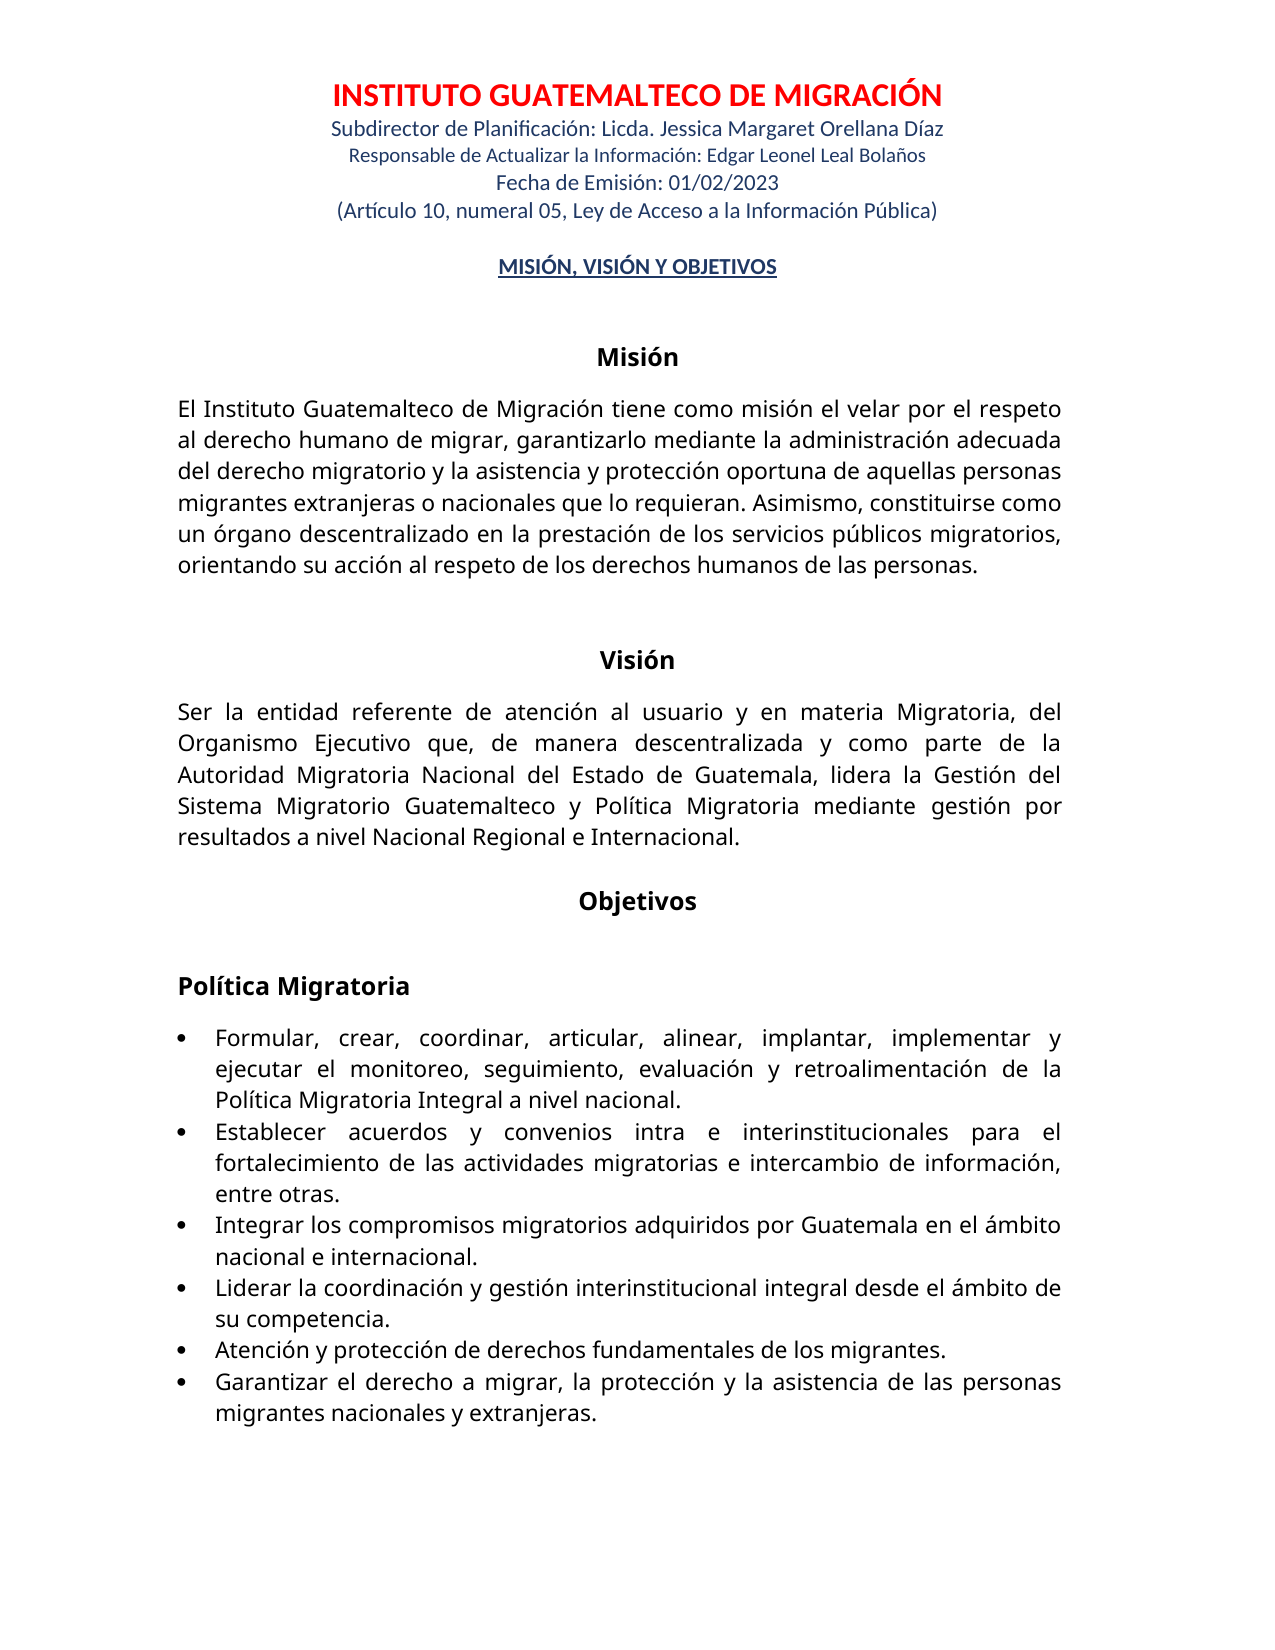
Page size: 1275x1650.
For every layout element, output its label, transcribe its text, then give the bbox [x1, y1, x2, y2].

list Integrar los compromisos migratorios adquiridos por Guatemala en el ámbito nacional e internacional. [177, 1209, 1062, 1272]
list Liderar la coordinación y gestión interinstitucional integral desde el ámbito de su competencia. [177, 1272, 1062, 1334]
text Ser la entidad referente de atención al usuario y en materia Migratoria, del Organismo Ejecutivo que, de manera descentralizada y como parte de la Autoridad Migratoria Nacional del Estado de Guatemala, lidera la Gestión del Sistema Migratorio Guatemalteco y Política Migratoria mediante gestión por resultados a nivel Nacional Regional e Internacional. [177, 696, 1062, 852]
text Política Migratoria [177, 968, 1098, 1002]
list Formular, crear, coordinar, articular, alinear, implantar, implementar y ejecutar el monitoreo, seguimiento, evaluación y retroalimentación de la Política Migratoria Integral a nivel nacional. [177, 1022, 1062, 1116]
text Misión [177, 339, 1098, 373]
text Visión [177, 643, 1098, 677]
text El Instituto Guatemalteco de Migración tiene como misión el velar por el respeto al derecho humano de migrar, garantizarlo mediante la administración adecuada del derecho migratorio y la asistencia y protección oportuna de aquellas personas migrantes extranjeras o nacionales que lo requieran. Asimismo, constituirse como un órgano descentralizado en la prestación de los servicios públicos migratorios, orientando su acción al respeto de los derechos humanos de las personas. [177, 393, 1062, 580]
list Atención y protección de derechos fundamentales de los migrantes. [177, 1334, 1062, 1366]
list Establecer acuerdos y convenios intra e interinstitucionales para el fortalecimiento de las actividades migratorias e intercambio de información, entre otras. [177, 1116, 1062, 1209]
text Objetivos [177, 884, 1098, 918]
list Garantizar el derecho a migrar, la protección y la asistencia de las personas migrantes nacionales y extranjeras. [177, 1366, 1062, 1428]
